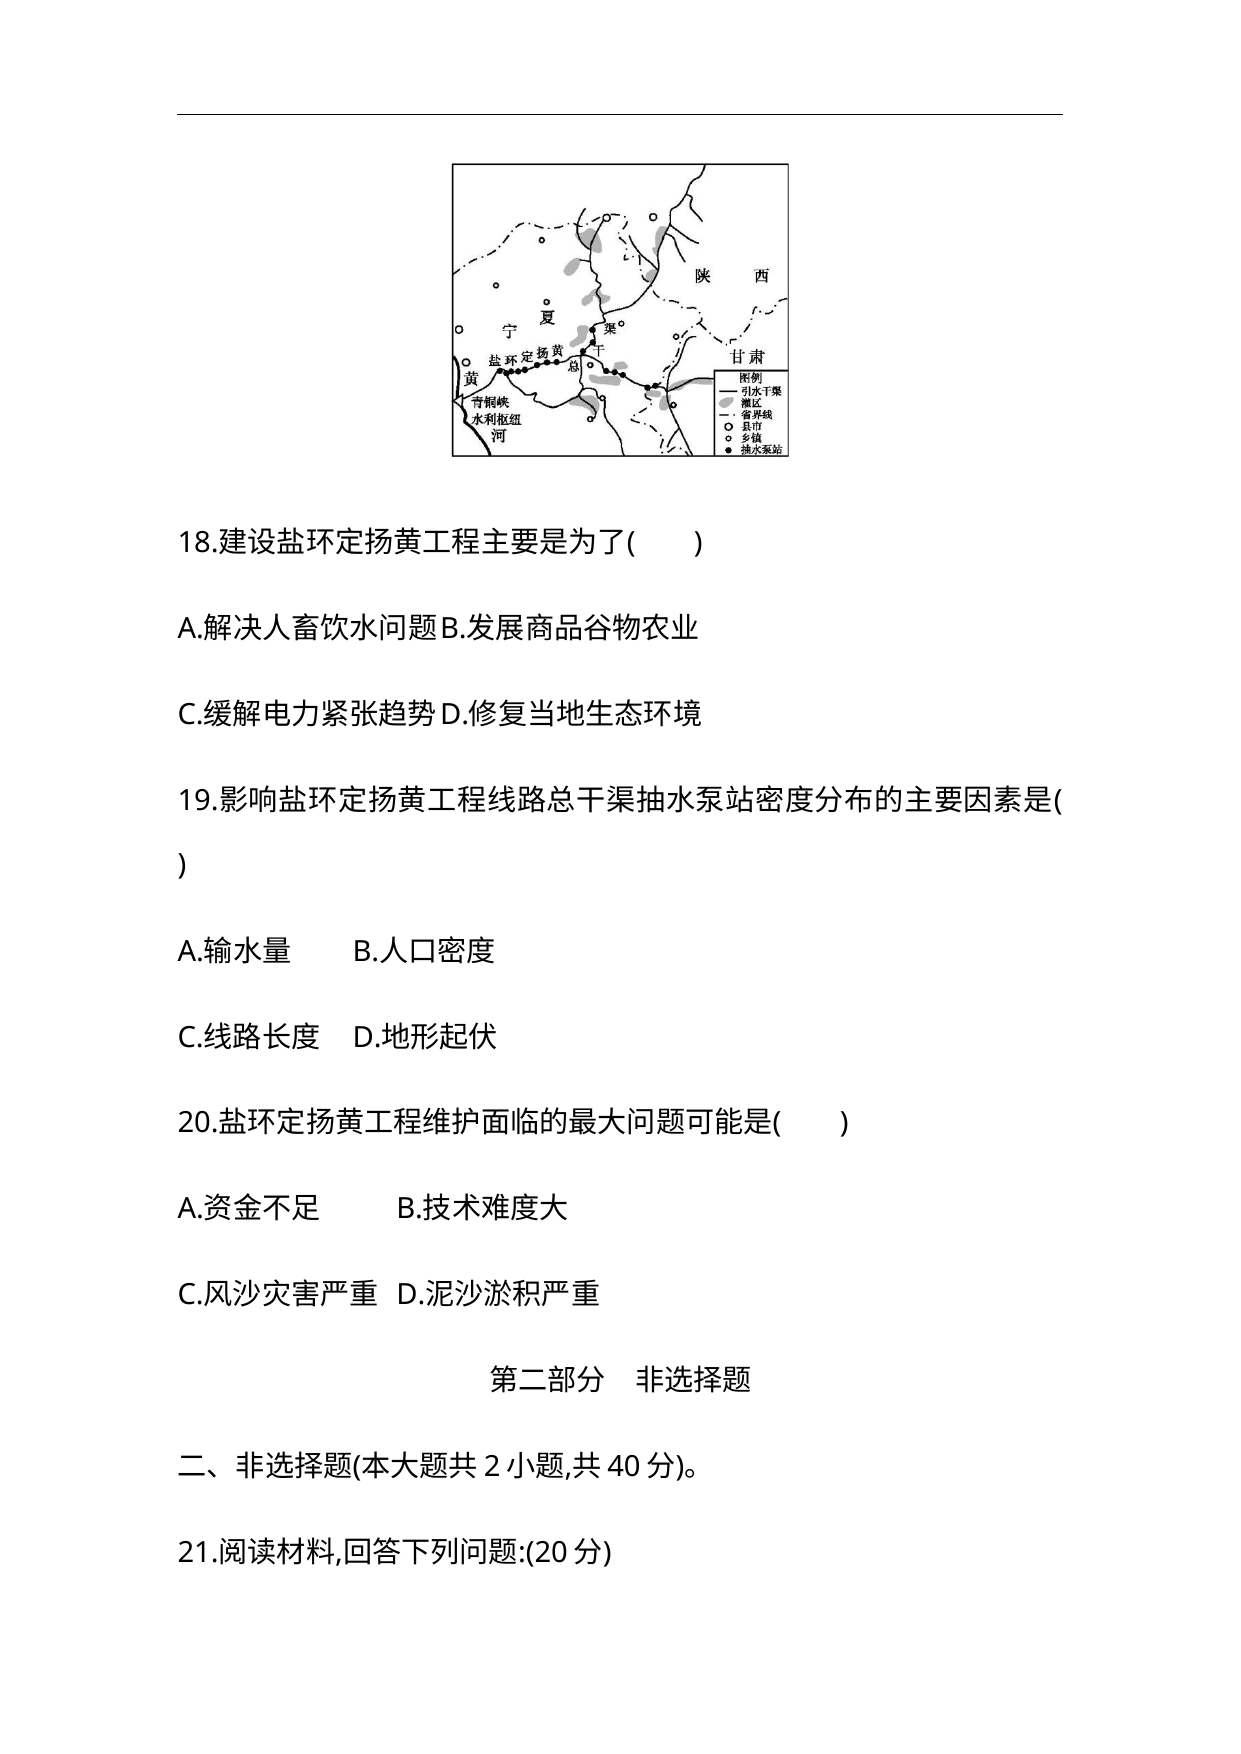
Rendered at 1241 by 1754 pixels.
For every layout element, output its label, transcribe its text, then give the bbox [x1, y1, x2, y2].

text 18.建设盐环定扬黄工程主要是为了( ) [177, 508, 1063, 573]
text 21.阅读材料,回答下列问题:(20分) [177, 1517, 1063, 1582]
text C.风沙灾害严重 D.泥沙淤积严重 [177, 1259, 1063, 1324]
text 二、非选择题(本大题共2小题,共40分)。 [177, 1431, 1063, 1496]
text A.输水量 B.人口密度 [177, 916, 1063, 981]
text A.解决人畜饮水问题 B.发展商品谷物农业 [177, 594, 1063, 659]
picture [451, 162, 789, 458]
text C.缓解电力紧张趋势 D.修复当地生态环境 [177, 679, 1063, 744]
text A.资金不足 B.技术难度大 [177, 1174, 1063, 1239]
text C.线路长度 D.地形起伏 [177, 1002, 1063, 1067]
text 19.影响盐环定扬黄工程线路总干渠抽水泵站密度分布的主要因素是( ) [177, 765, 1063, 895]
text 第二部分 非选择题 [177, 1345, 1063, 1410]
text 20.盐环定扬黄工程维护面临的最大问题可能是( ) [177, 1088, 1063, 1153]
